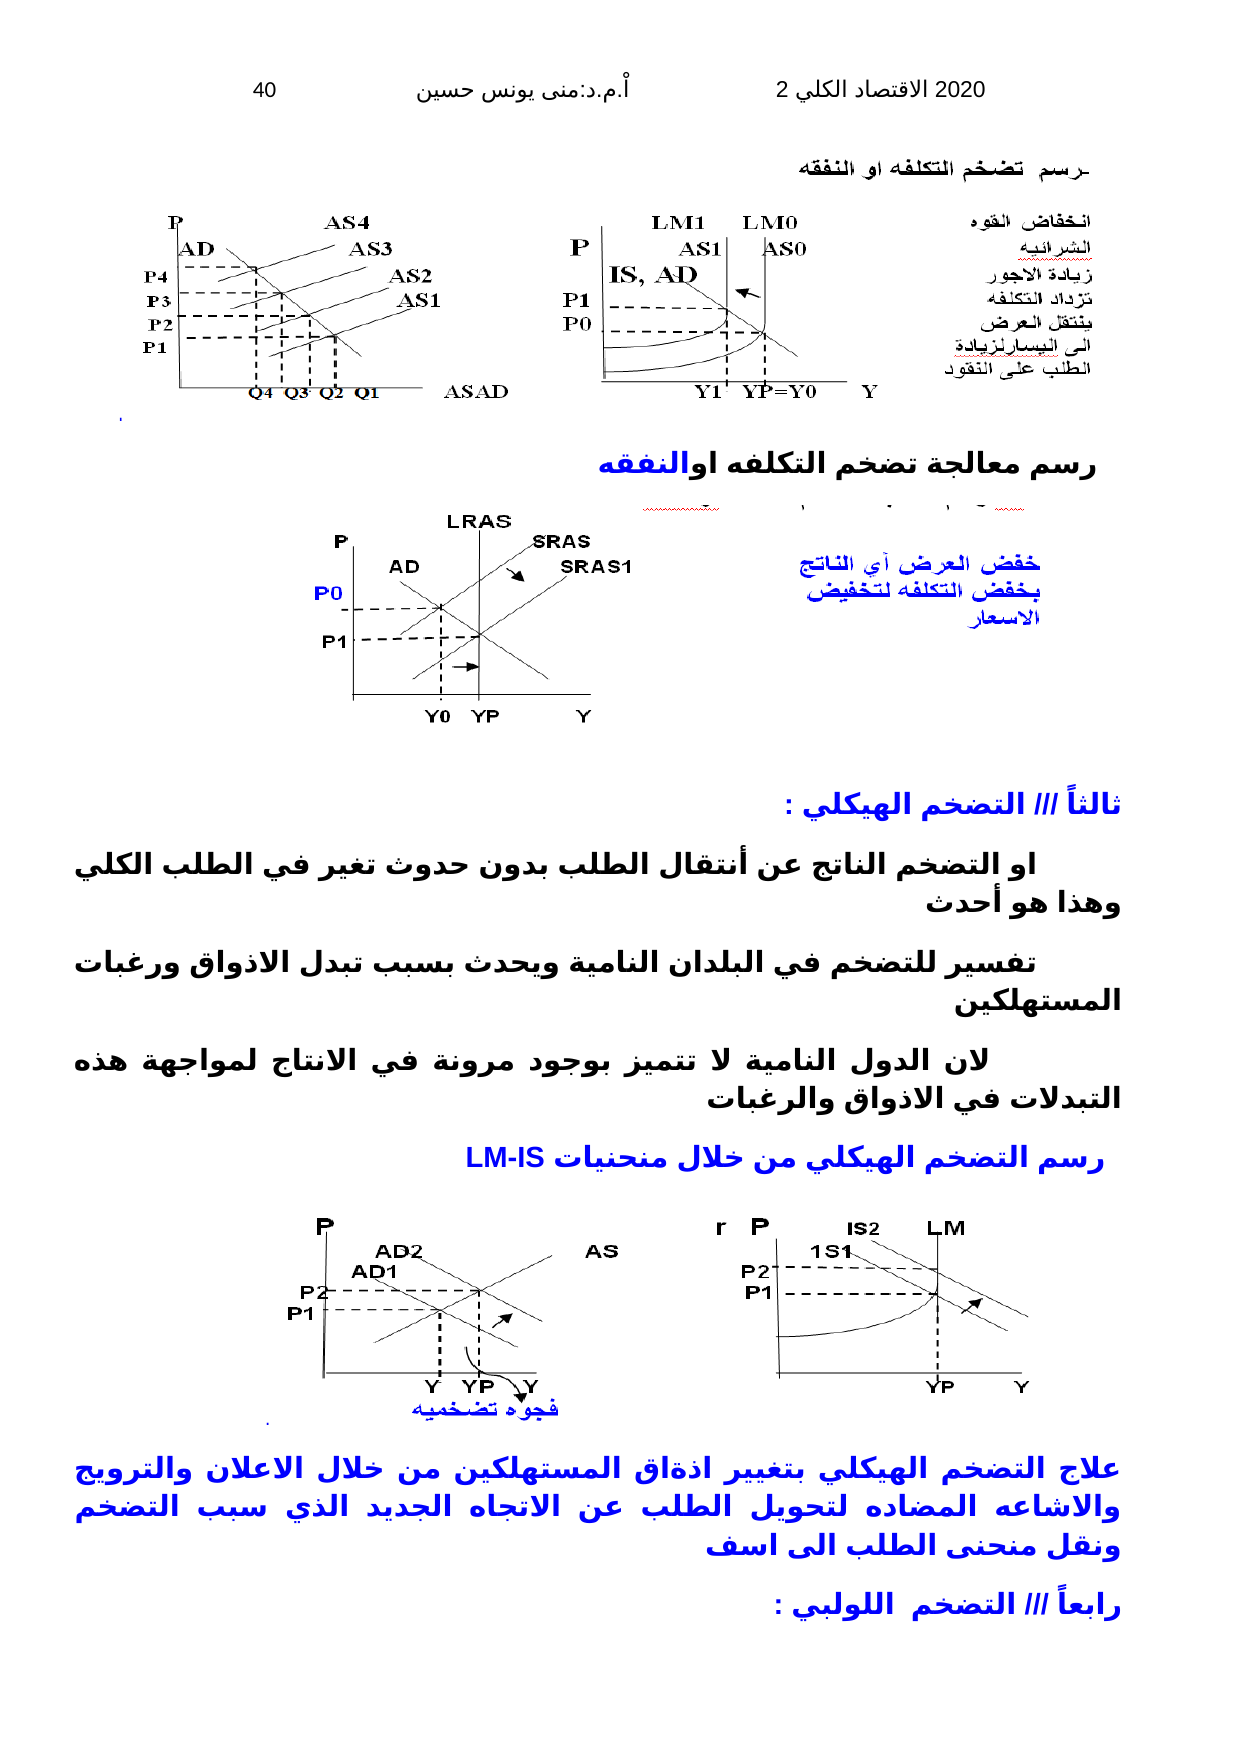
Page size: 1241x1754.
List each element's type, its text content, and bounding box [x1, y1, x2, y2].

text تفسير للتضخم في البلدان النامية ويحدث بسبب تبدل الاذواق ورغبات المستهلكين [74, 944, 1122, 1017]
text لان الدول النامية لا تتميز بوجود مرونة في الانتاج لمواجهة هذه التبدلات في الاذواق والرغبات [74, 1042, 1122, 1114]
text ثالثاً /// التضخم الهيكلي : [74, 787, 1122, 821]
text رسم التضخم الهيكلي من خلال منحنيات LM-IS [74, 1140, 1122, 1174]
picture [290, 505, 1048, 723]
picture [119, 150, 1123, 421]
text رسم معالجة تضخم التكلفه اوالنفقه [74, 446, 1122, 479]
text او التضخم الناتج عن أنتقال الطلب بدون حدوث تغير في الطلب الكلي وهذا هو أحدث [74, 847, 1122, 919]
picture [266, 1199, 1066, 1425]
text رابعاً /// التضخم اللولبي : [74, 1587, 1122, 1621]
text علاج التضخم الهيكلي بتغيير اذةاق المستهلكين من خلال الاعلان والترويج والاشاعه المضاده لتحويل الطلب عن الاتجاه الجديد الذي سبب التضخم ونقل منحنى الطلب الى اسف [74, 1451, 1122, 1561]
